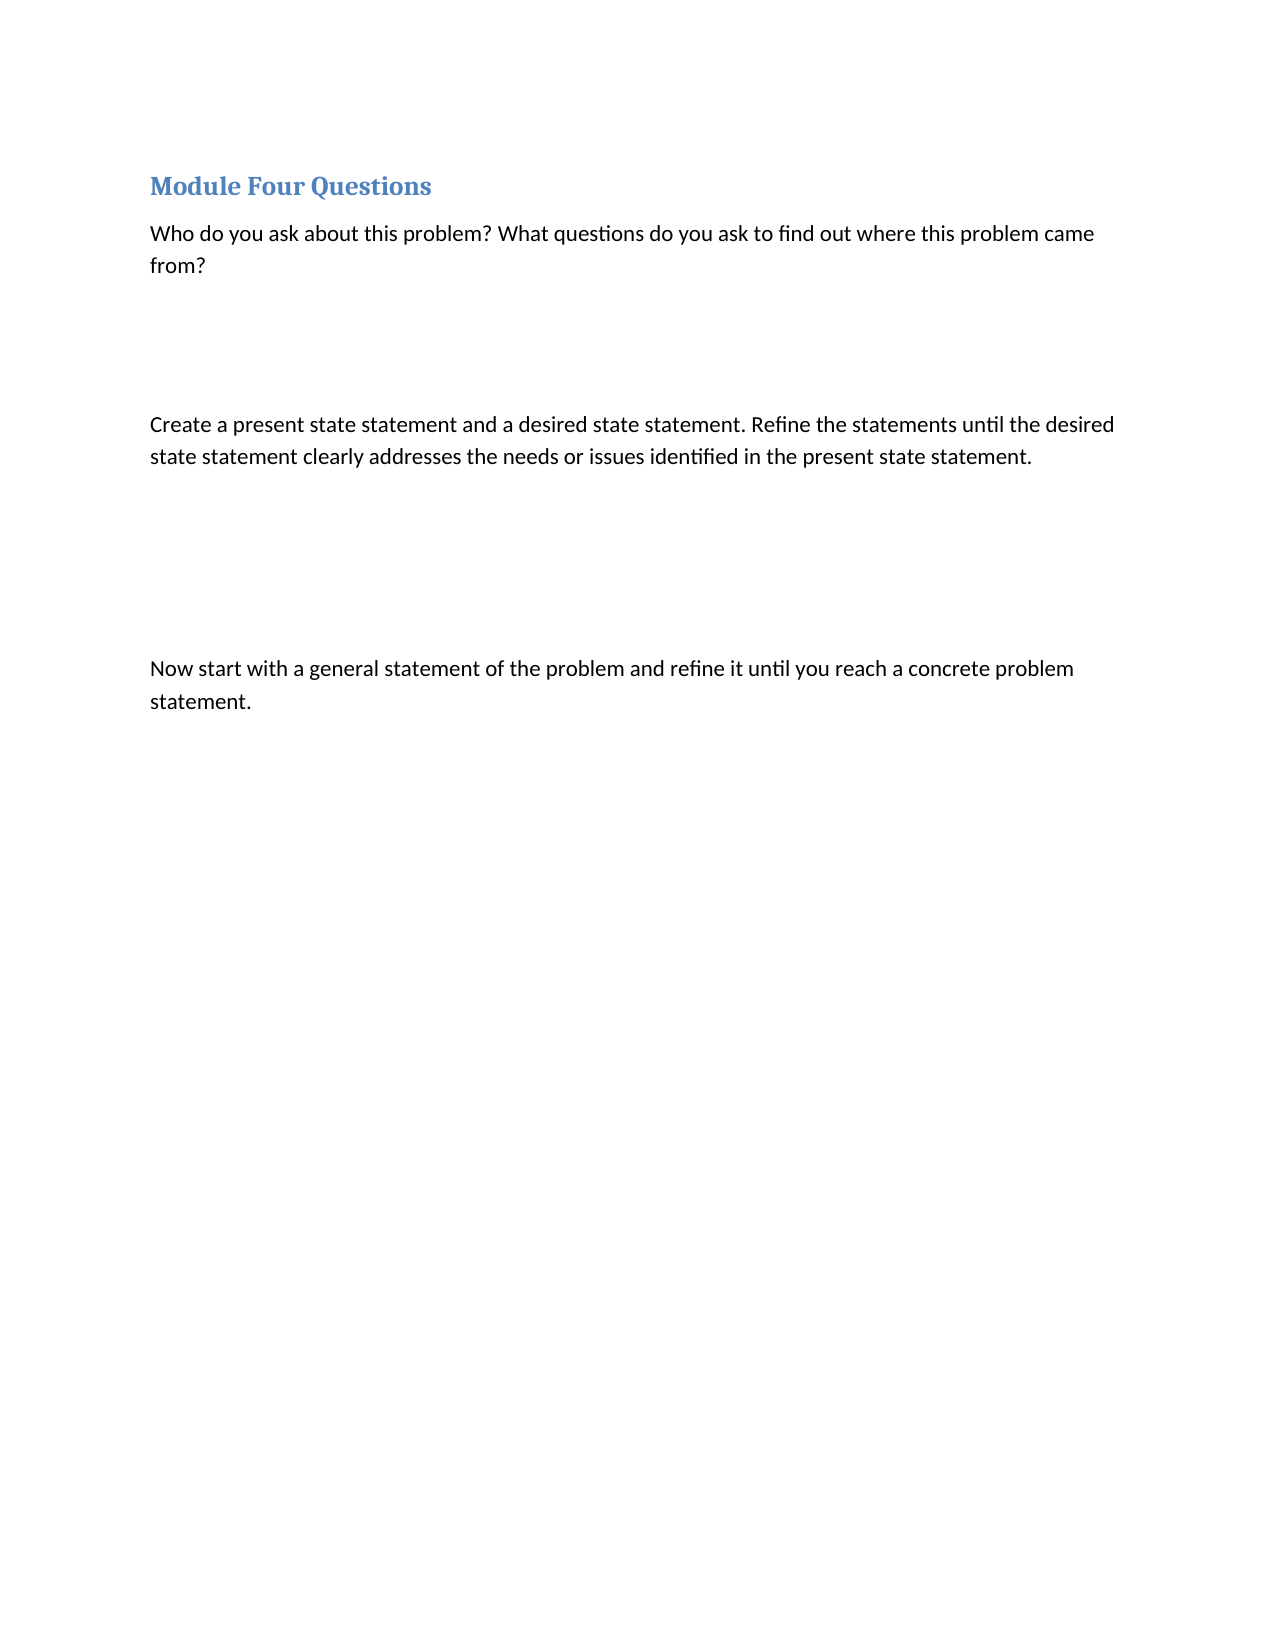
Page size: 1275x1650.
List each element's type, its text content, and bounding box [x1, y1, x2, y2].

text Who do you ask about this problem? What questions do you ask to find out where this problem came from? [150, 219, 1125, 279]
text Create a present state statement and a desired state statement. Refine the statements until the desired state statement clearly addresses the needs or issues identified in the present state statement. [150, 410, 1125, 471]
text Now start with a general statement of the problem and refine it until you reach a concrete problem statement. [150, 654, 1125, 715]
subtitle Module Four Questions [150, 171, 1125, 202]
